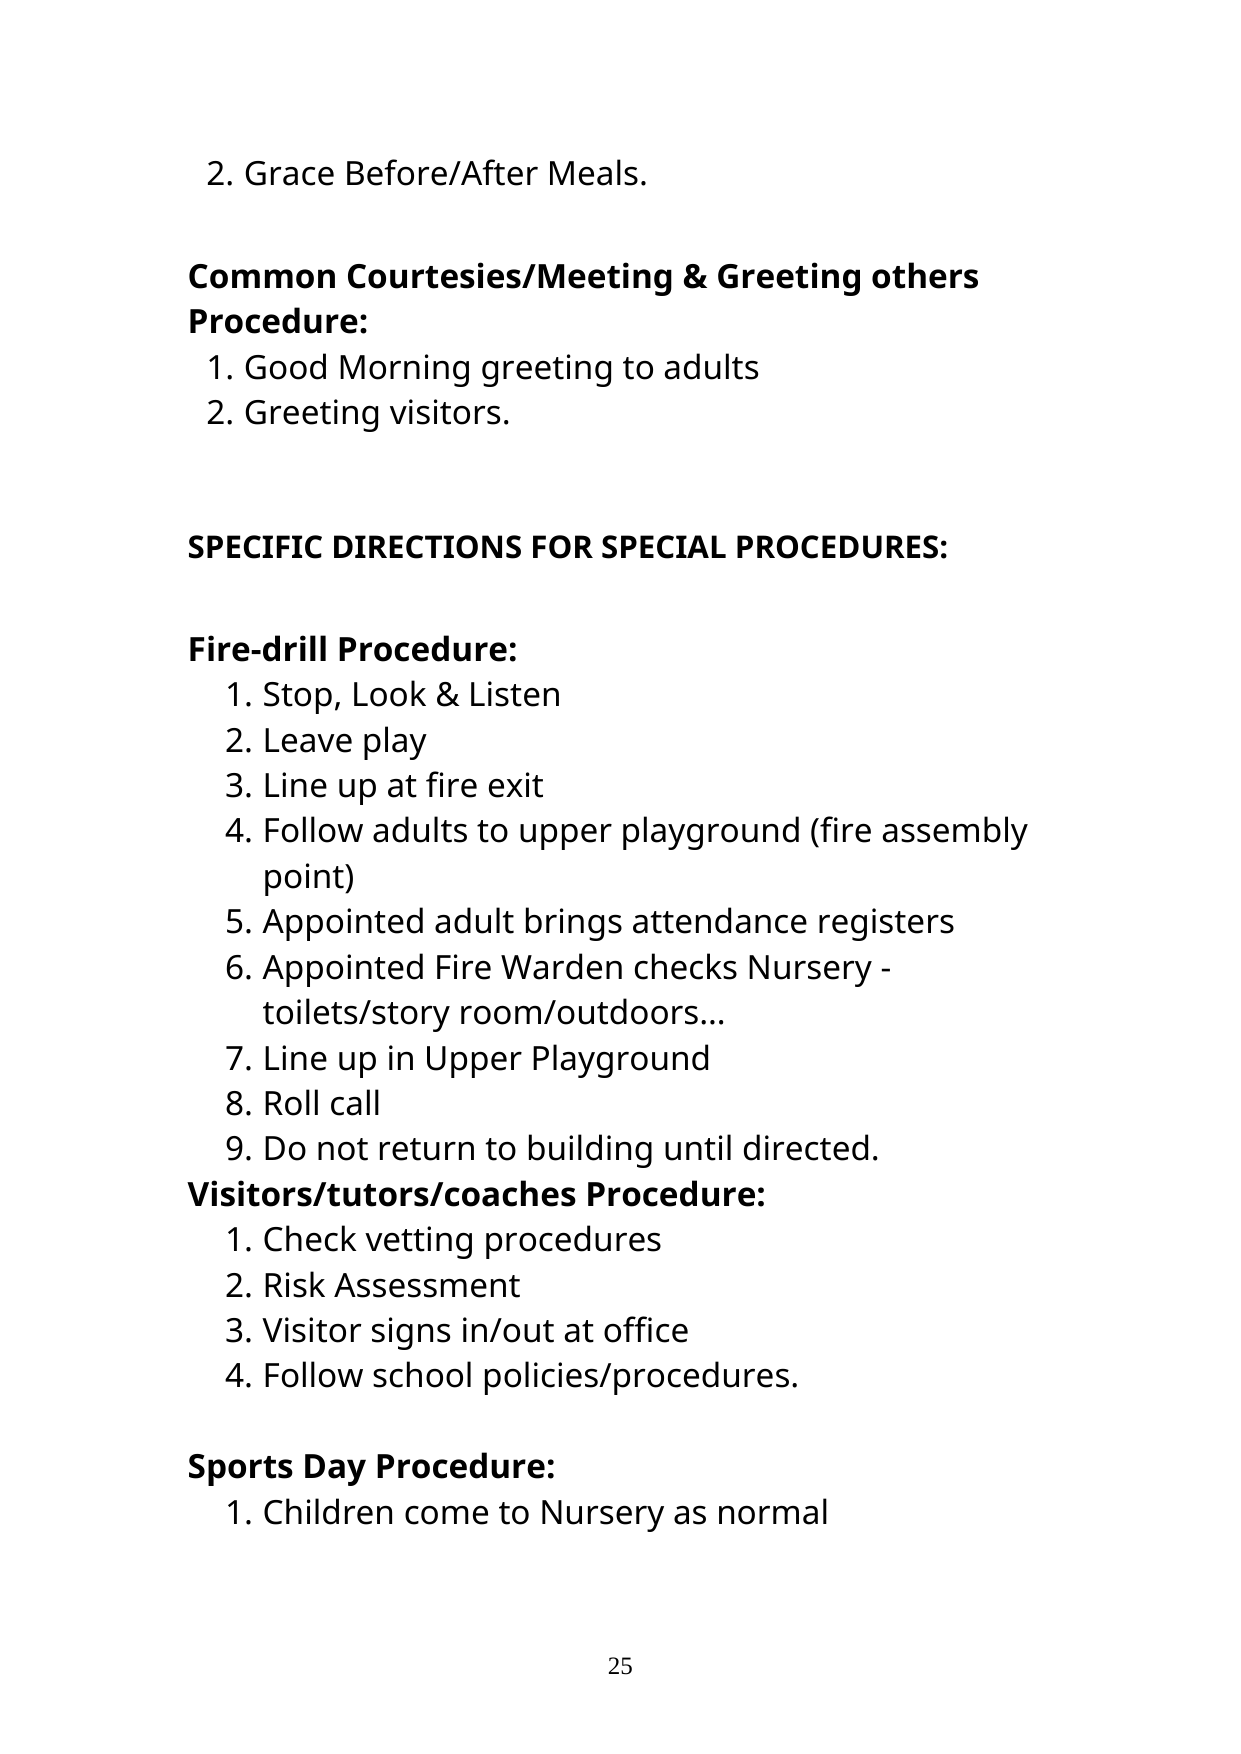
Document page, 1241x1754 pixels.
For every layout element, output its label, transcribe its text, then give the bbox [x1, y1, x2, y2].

list Greeting visitors. [206, 389, 1053, 434]
list Grace Before/After Meals. [206, 150, 1053, 195]
text Common Courtesies/Meeting & Greeting others Procedure: [187, 253, 1053, 344]
text Visitors/tutors/coaches Procedure: [187, 1171, 1053, 1216]
list Children come to Nursery as normal [225, 1488, 1053, 1534]
list Check vetting procedures [225, 1216, 1053, 1261]
text Fire-drill Procedure: [187, 626, 1053, 671]
list Appointed adult brings attendance registers [225, 898, 1053, 943]
list Visitor signs in/out at office [225, 1307, 1053, 1352]
list Stop, Look & Listen [225, 671, 1053, 716]
list Appointed Fire Warden checks Nursery - toilets/story room/outdoors… [225, 943, 1053, 1034]
text Sports Day Procedure: [187, 1443, 1053, 1488]
list Risk Assessment [225, 1261, 1053, 1307]
list Good Morning greeting to adults [206, 344, 1053, 389]
list Leave play [225, 716, 1053, 762]
list Roll call [225, 1080, 1053, 1125]
list Follow school policies/procedures. [225, 1352, 1053, 1398]
list Line up in Upper Playground [225, 1034, 1053, 1080]
text SPECIFIC DIRECTIONS FOR SPECIAL PROCEDURES: [187, 525, 1053, 568]
list Line up at fire exit [225, 762, 1053, 807]
list Follow adults to upper playground (fire assembly point) [225, 807, 1053, 898]
list Do not return to building until directed. [225, 1125, 1053, 1171]
